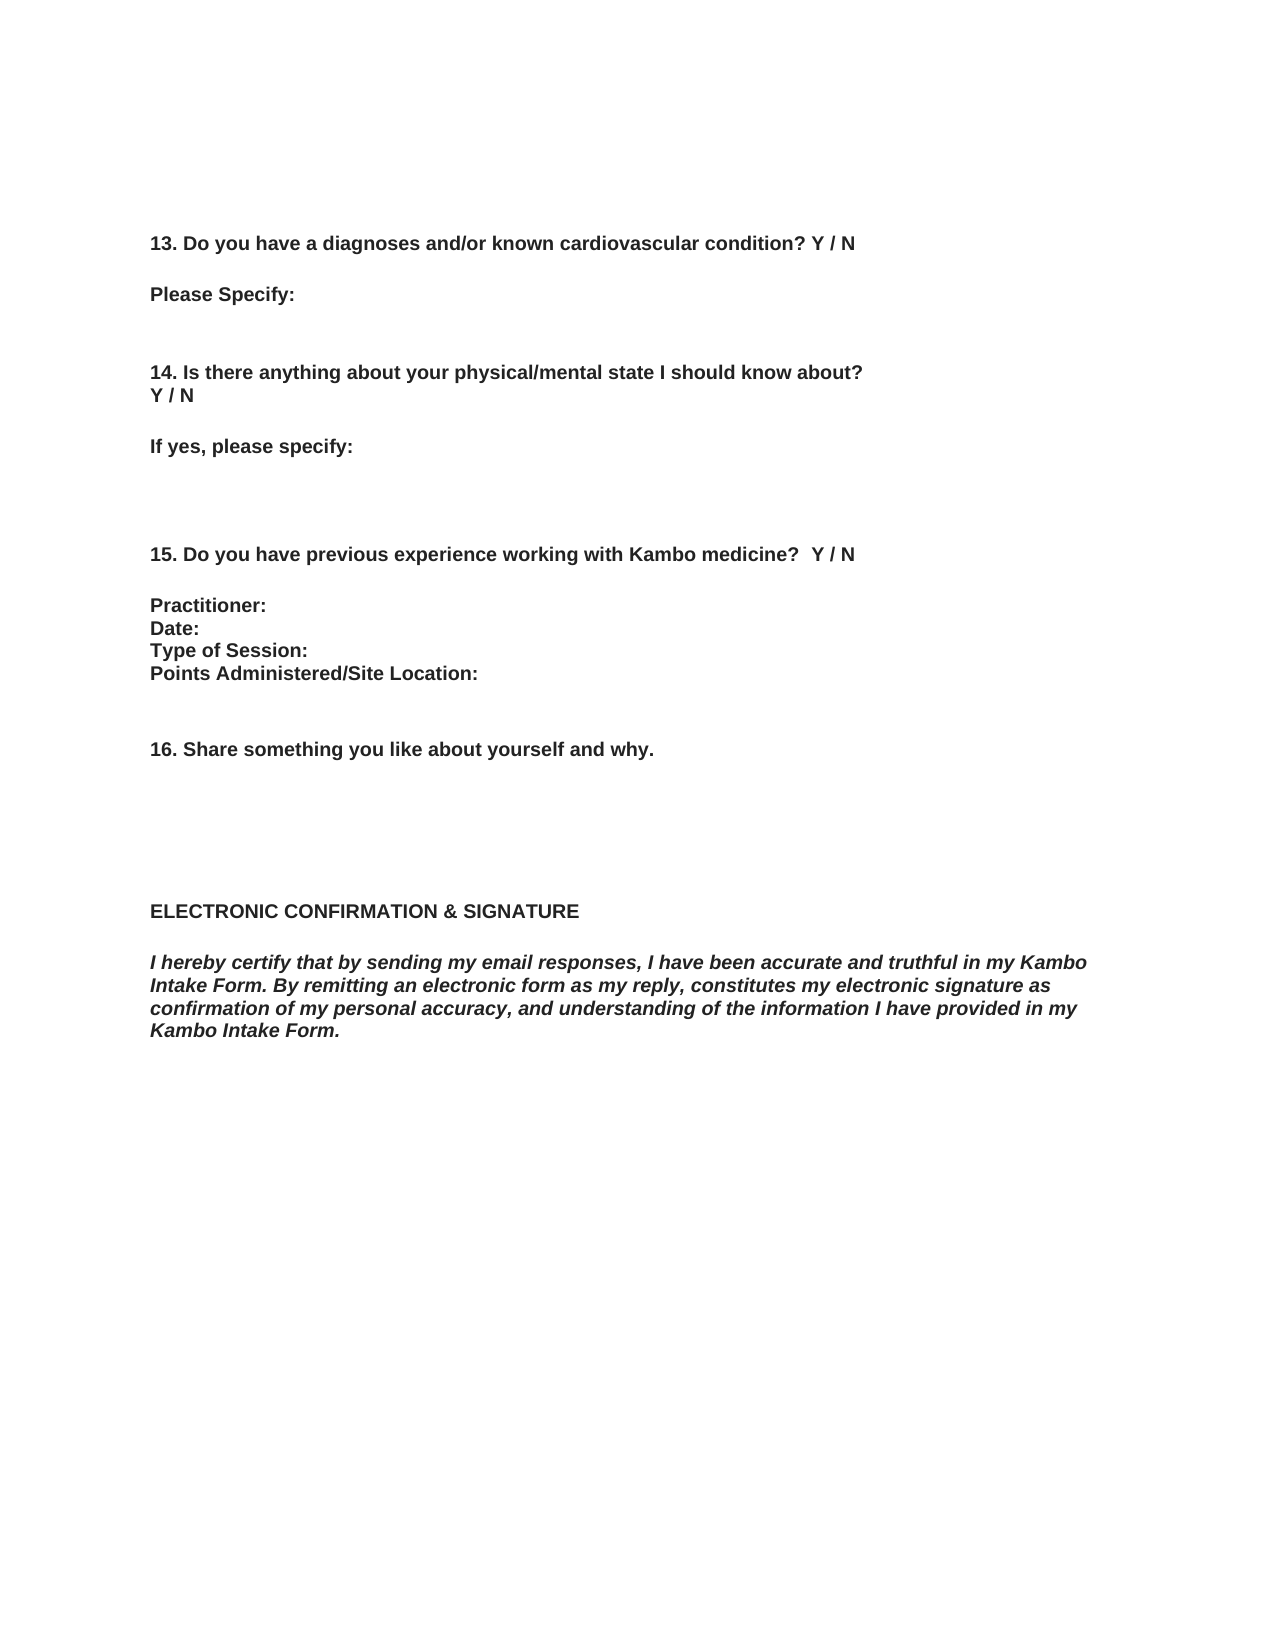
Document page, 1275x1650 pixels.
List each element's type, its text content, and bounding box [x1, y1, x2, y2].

text 15. Do you have previous experience working with Kambo medicine? Y / N [150, 543, 1125, 566]
text Practitioner: [150, 594, 1125, 616]
text Points Administered/Site Location: [150, 662, 1125, 684]
text Y / N [150, 384, 1125, 407]
text I hereby certify that by sending my email responses, I have been accurate and truthful in my Kambo Intake Form. By remitting an electronic form as my reply, constitutes my electronic signature as confirmation of my personal accuracy, and understanding of the information I have provided in my Kambo Intake Form. [150, 951, 1125, 1042]
text ELECTRONIC CONFIRMATION & SIGNATURE [150, 900, 1125, 923]
text If yes, please specify: [150, 435, 1125, 458]
text Please Specify: [150, 282, 1125, 305]
text 13. Do you have a diagnoses and/or known cardiovascular condition? Y / N [150, 232, 1125, 254]
text Type of Session: [150, 639, 1125, 662]
text 16. Share something you like about yourself and why. [150, 738, 1125, 761]
text 14. Is there anything about your physical/mental state I should know about? [150, 361, 1125, 384]
text Date: [150, 616, 1125, 639]
